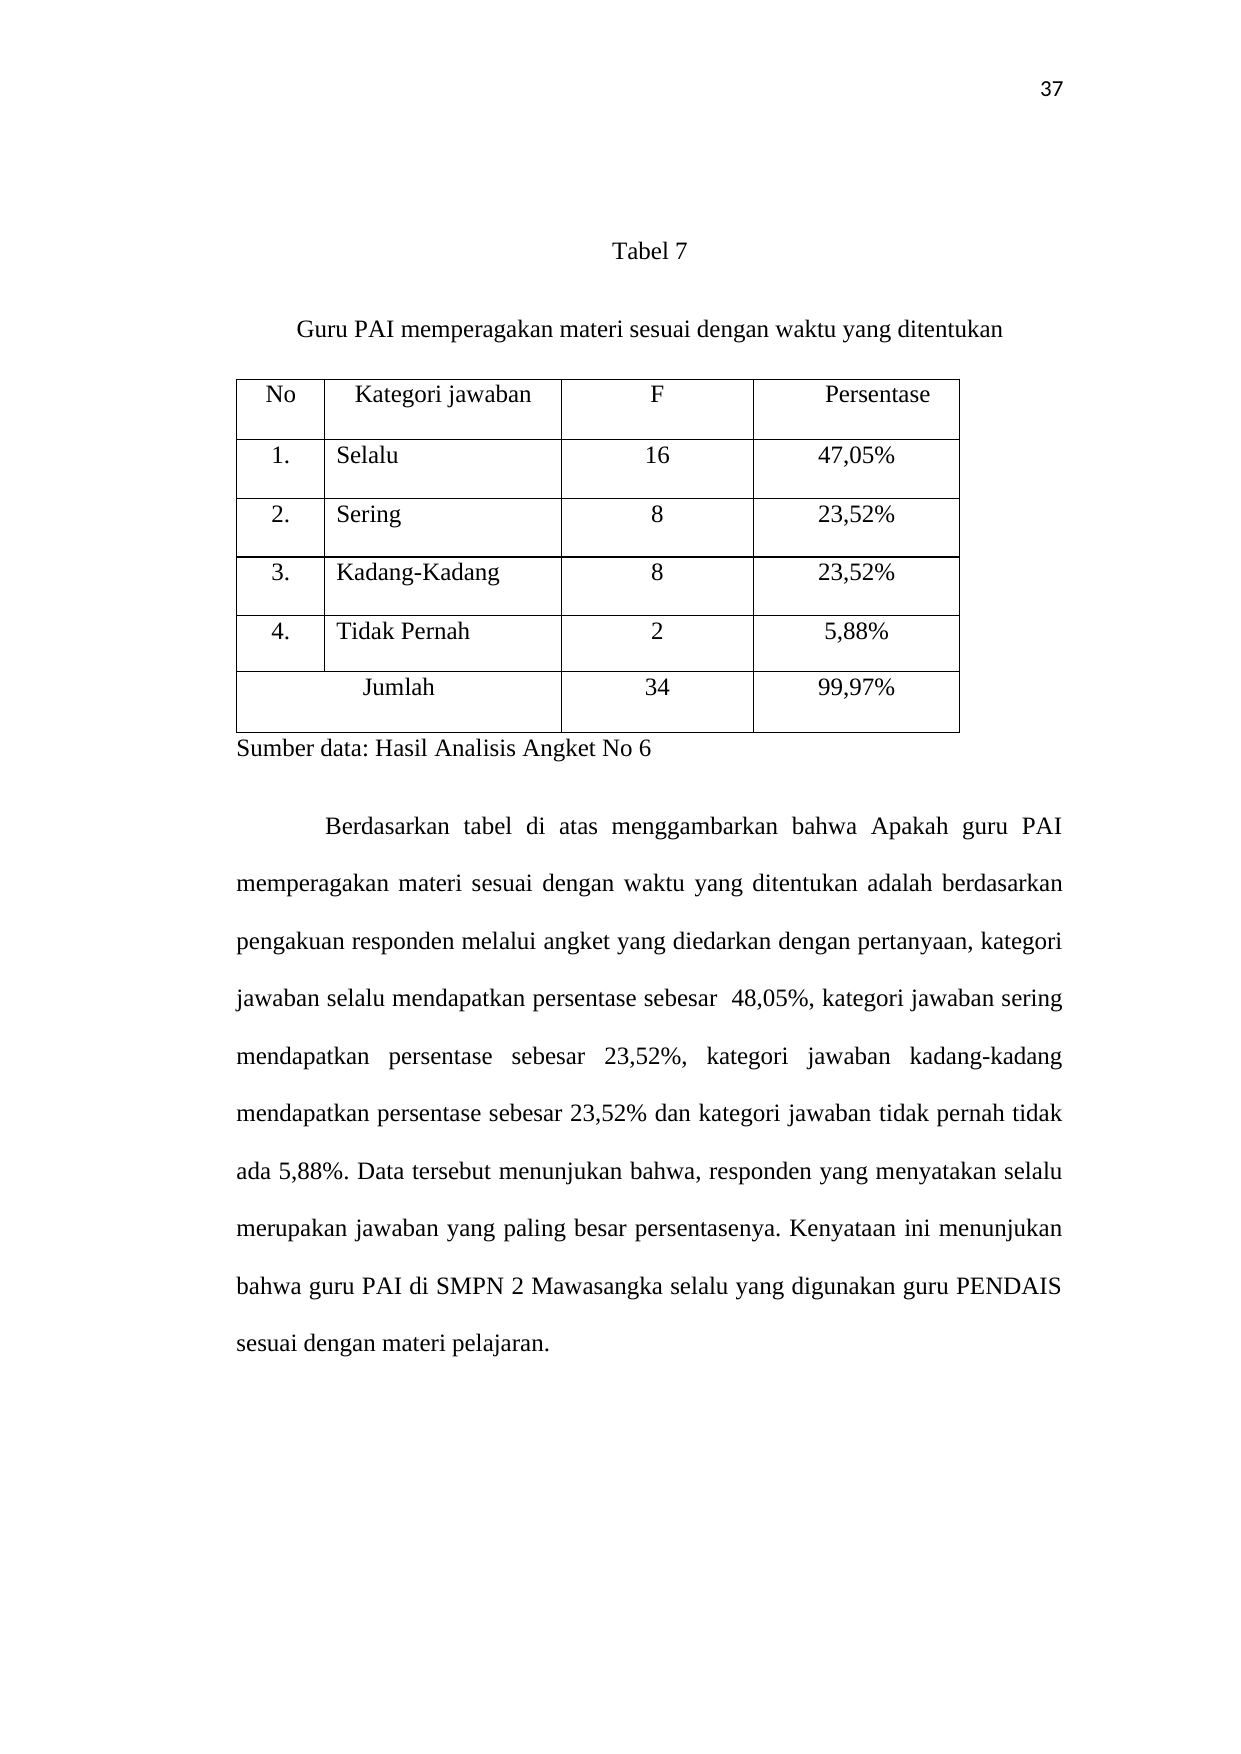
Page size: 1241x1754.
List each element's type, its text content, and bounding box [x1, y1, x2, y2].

table_cell 4. [237, 616, 324, 671]
table_cell 16 [562, 440, 753, 498]
table_cell Kadang-Kadang [325, 558, 561, 615]
table_cell Jumlah [237, 672, 561, 732]
table_header Persentase [754, 380, 959, 439]
table_cell 2 [562, 616, 753, 671]
table_cell Selalu [325, 440, 561, 498]
table_cell Sering [325, 499, 561, 556]
table_header No [237, 380, 324, 439]
table_cell Tidak Pernah [325, 616, 561, 671]
table_cell 2. [237, 499, 324, 556]
table_header Kategori jawaban [325, 380, 561, 439]
table_cell 23,52% [754, 499, 959, 556]
table_cell 99,97% [754, 672, 959, 732]
text Guru PAI memperagakan materi sesuai dengan waktu yang ditentukan [236, 314, 1063, 343]
text Tabel 7 [236, 236, 1063, 265]
table_cell 23,52% [754, 558, 959, 615]
table_cell 34 [562, 672, 753, 732]
table_header F [562, 380, 753, 439]
table_cell 3. [237, 558, 324, 615]
table_cell 1. [237, 440, 324, 498]
table_cell 8 [562, 499, 753, 556]
table_cell 5,88% [754, 616, 959, 671]
table_cell 8 [562, 558, 753, 615]
text Berdasarkan tabel di atas menggambarkan bahwa Apakah guru PAI memperagakan materi sesuai dengan waktu yang ditentukan adalah berdasarkan pengakuan responden melalui angket yang diedarkan dengan pertanyaan, kategori jawaban selalu mendapatkan persentase sebesar 48,05%, kategori jawaban sering mendapatkan persentase sebesar 23,52%, kategori jawaban kadang-kadang mendapatkan persentase sebesar 23,52% dan kategori jawaban tidak pernah tidak ada 5,88%. Data tersebut menunjukan bahwa, responden yang menyatakan selalu merupakan jawaban yang paling besar persentasenya. Kenyataan ini menunjukan bahwa guru PAI di SMPN 2 Mawasangka selalu yang digunakan guru PENDAIS sesuai dengan materi pelajaran. [236, 811, 1063, 1357]
table_cell 47,05% [754, 440, 959, 498]
text Sumber data: Hasil Analisis Angket No 6 [236, 733, 1063, 761]
